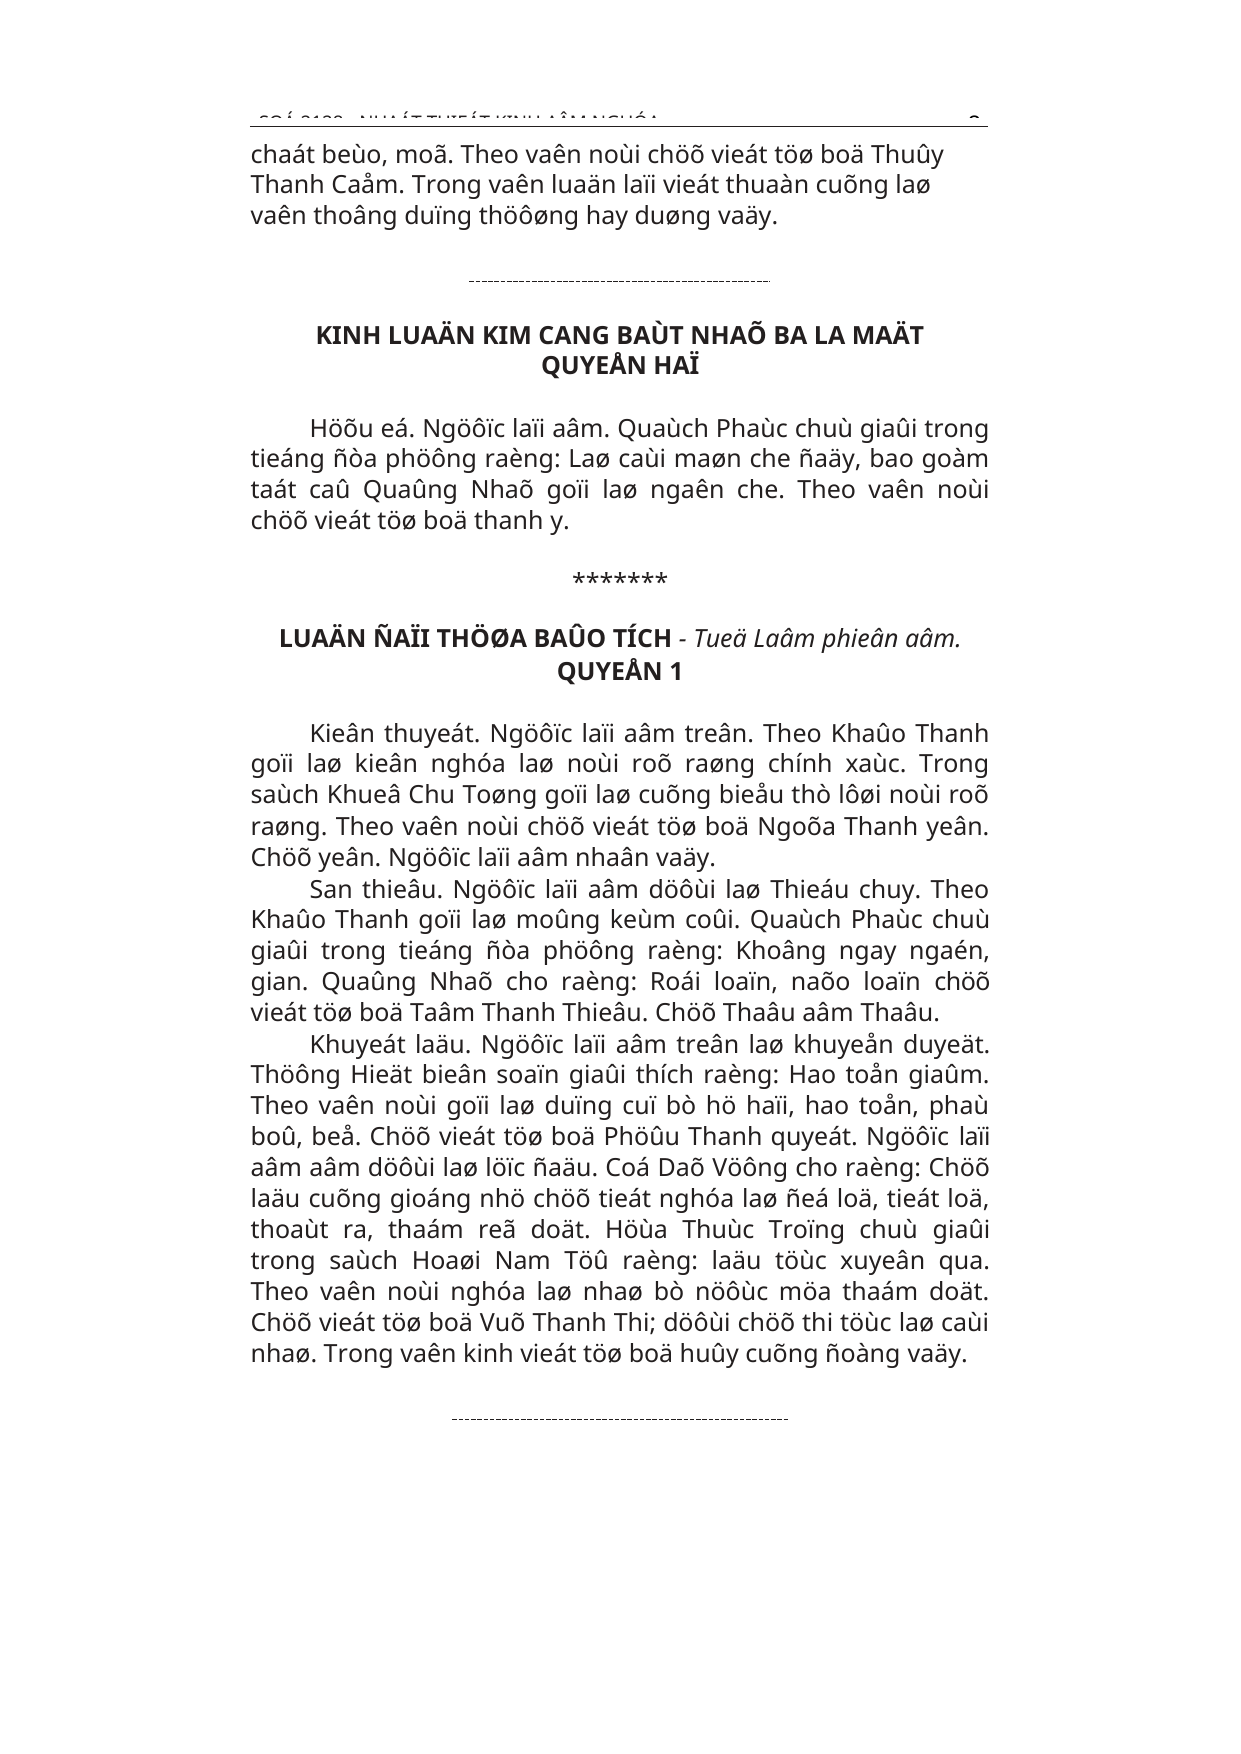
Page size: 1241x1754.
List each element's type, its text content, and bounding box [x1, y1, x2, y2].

subtitle QUYEÅN 1 [270, 654, 970, 687]
text chaát beùo, moã. Theo vaên noùi chöõ vieát töø boä Thuûy Thanh Caåm. Trong vaên luaän laïi vieát thuaàn cuõng laø vaên thoâng duïng thöôøng hay duøng vaäy. [250, 138, 988, 231]
text Höõu eá. Ngöôïc laïi aâm. Quaùch Phaùc chuù giaûi trong tieáng ñòa phöông raèng: Laø caùi maøn che ñaäy, bao goàm taát caû Quaûng Nhaõ goïi laø ngaên che. Theo vaên noùi chöõ vieát töø boä thanh y. [250, 412, 990, 536]
text LUAÄN ÑAÏI THÖØA BAÛO TÍCH - Tueä Laâm phieân aâm. [271, 622, 970, 654]
text San thieâu. Ngöôïc laïi aâm döôùi laø Thieáu chuy. Theo Khaûo Thanh goïi laø moûng keùm coûi. Quaùch Phaùc chuù giaûi trong tieáng ñòa phöông raèng: Khoâng ngay ngaén, gian. Quaûng Nhaõ cho raèng: Roái loaïn, naõo loaïn chöõ vieát töø boä Taâm Thanh Thieâu. Chöõ Thaâu aâm Thaâu. [250, 873, 990, 1028]
text Kieân thuyeát. Ngöôïc laïi aâm treân. Theo Khaûo Thanh goïi laø kieân nghóa laø noùi roõ raøng chính xaùc. Trong saùch Khueâ Chu Toøng goïi laø cuõng bieåu thò lôøi noùi roõ raøng. Theo vaên noùi chöõ vieát töø boä Ngoõa Thanh yeân. Chöõ yeân. Ngöôïc laïi aâm nhaân vaäy. [250, 718, 990, 873]
text ******* [270, 564, 970, 598]
text Khuyeát laäu. Ngöôïc laïi aâm treân laø khuyeån duyeät. Thöông Hieät bieân soaïn giaûi thích raèng: Hao toån giaûm. Theo vaên noùi goïi laø duïng cuï bò hö haïi, hao toån, phaù boû, beå. Chöõ vieát töø boä Phöûu Thanh quyeát. Ngöôïc laïi aâm aâm döôùi laø löïc ñaäu. Coá Daõ Vöông cho raèng: Chöõ laäu cuõng gioáng nhö chöõ tieát nghóa laø ñeá loä, tieát loä, thoaùt ra, thaám reã doät. Höùa Thuùc Troïng chuù giaûi trong saùch Hoaøi Nam Töû raèng: laäu töùc xuyeân qua. Theo vaên noùi nghóa laø nhaø bò nöôùc möa thaám doät. Chöõ vieát töø boä Vuõ Thanh Thi; döôùi chöõ thi töùc laø caùi nhaø. Trong vaên kinh vieát töø boä huûy cuõng ñoàng vaäy. [250, 1028, 990, 1370]
subtitle KINH LUAÄN KIM CANG BAÙT NHAÕ BA LA MAÄT QUYEÅN HAÏ [302, 320, 938, 381]
